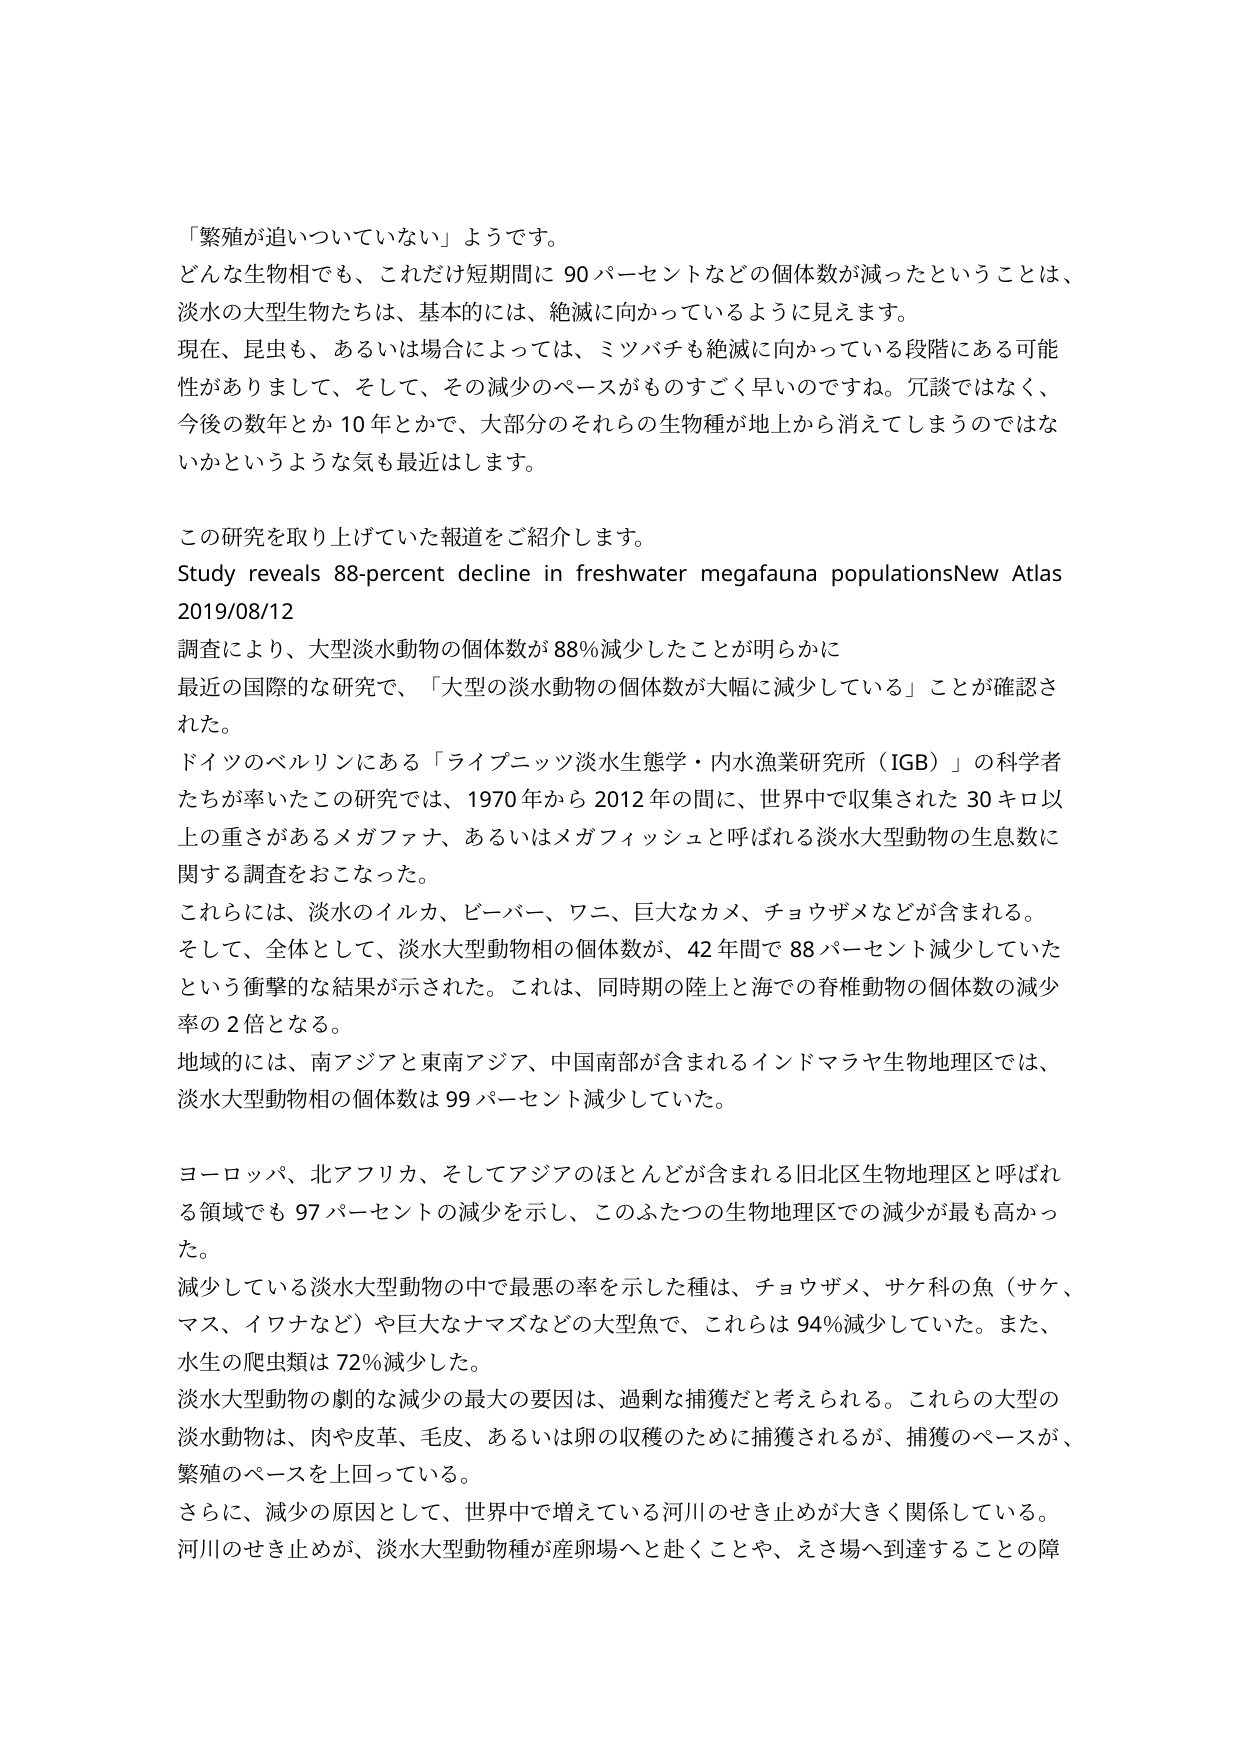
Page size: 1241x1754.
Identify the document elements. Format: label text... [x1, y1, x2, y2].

text 最近の国際的な研究で、「大型の淡水動物の個体数が大幅に減少している」ことが確認された。 [177, 667, 1063, 742]
text これらには、淡水のイルカ、ビーバー、ワニ、巨大なカメ、チョウザメなどが含まれる。 [177, 892, 1063, 929]
text 調査により、大型淡水動物の個体数が88％減少したことが明らかに [177, 629, 1063, 667]
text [177, 217, 1063, 254]
text 減少している淡水大型動物の中で最悪の率を示した種は、チョウザメ、サケ科の魚（サケ、マス、イワナなど）や巨大なナマズなどの大型魚で、これらは 94％減少していた。また、水生の爬虫類は 72％減少した。 [177, 1267, 1063, 1379]
text この研究を取り上げていた報道をご紹介します。 [177, 517, 1063, 554]
text どんな生物相でも、これだけ短期間に 90パーセントなどの個体数が減ったということは、淡水の大型生物たちは、基本的には、絶滅に向かっているように見えます。 [177, 254, 1063, 329]
text ヨーロッパ、北アフリカ、そしてアジアのほとんどが含まれる旧北区生物地理区と呼ばれる領域でも 97パーセントの減少を示し、このふたつの生物地理区での減少が最も高かった。 [177, 1154, 1063, 1267]
text ドイツのベルリンにある「ライプニッツ淡水生態学・内水漁業研究所（IGB）」の科学者たちが率いたこの研究では、1970年から 2012年の間に、世界中で収集された 30キロ以上の重さがあるメガファナ、あるいはメガフィッシュと呼ばれる淡水大型動物の生息数に関する調査をおこなった。 [177, 742, 1063, 892]
text 地域的には、南アジアと東南アジア、中国南部が含まれるインドマラヤ生物地理区では、淡水大型動物相の個体数は 99パーセント減少していた。 [177, 1042, 1063, 1117]
text Study reveals 88-percent decline in freshwater megafauna populationsNew Atlas 2019/08/12 [177, 554, 1063, 629]
text 淡水大型動物の劇的な減少の最大の要因は、過剰な捕獲だと考えられる。これらの大型の淡水動物は、肉や皮革、毛皮、あるいは卵の収穫のために捕獲されるが、捕獲のペースが、繁殖のペースを上回っている。 [177, 1379, 1063, 1492]
text そして、全体として、淡水大型動物相の個体数が、42年間で 88パーセント減少していたという衝撃的な結果が示された。これは、同時期の陸上と海での脊椎動物の個体数の減少率の 2倍となる。 [177, 929, 1063, 1042]
text 現在、昆虫も、あるいは場合によっては、ミツバチも絶滅に向かっている段階にある可能性がありまして、そして、その減少のペースがものすごく早いのですね。冗談ではなく、今後の数年とか 10年とかで、大部分のそれらの生物種が地上から消えてしまうのではないかというような気も最近はします。 [177, 329, 1063, 479]
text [177, 1492, 1063, 1567]
